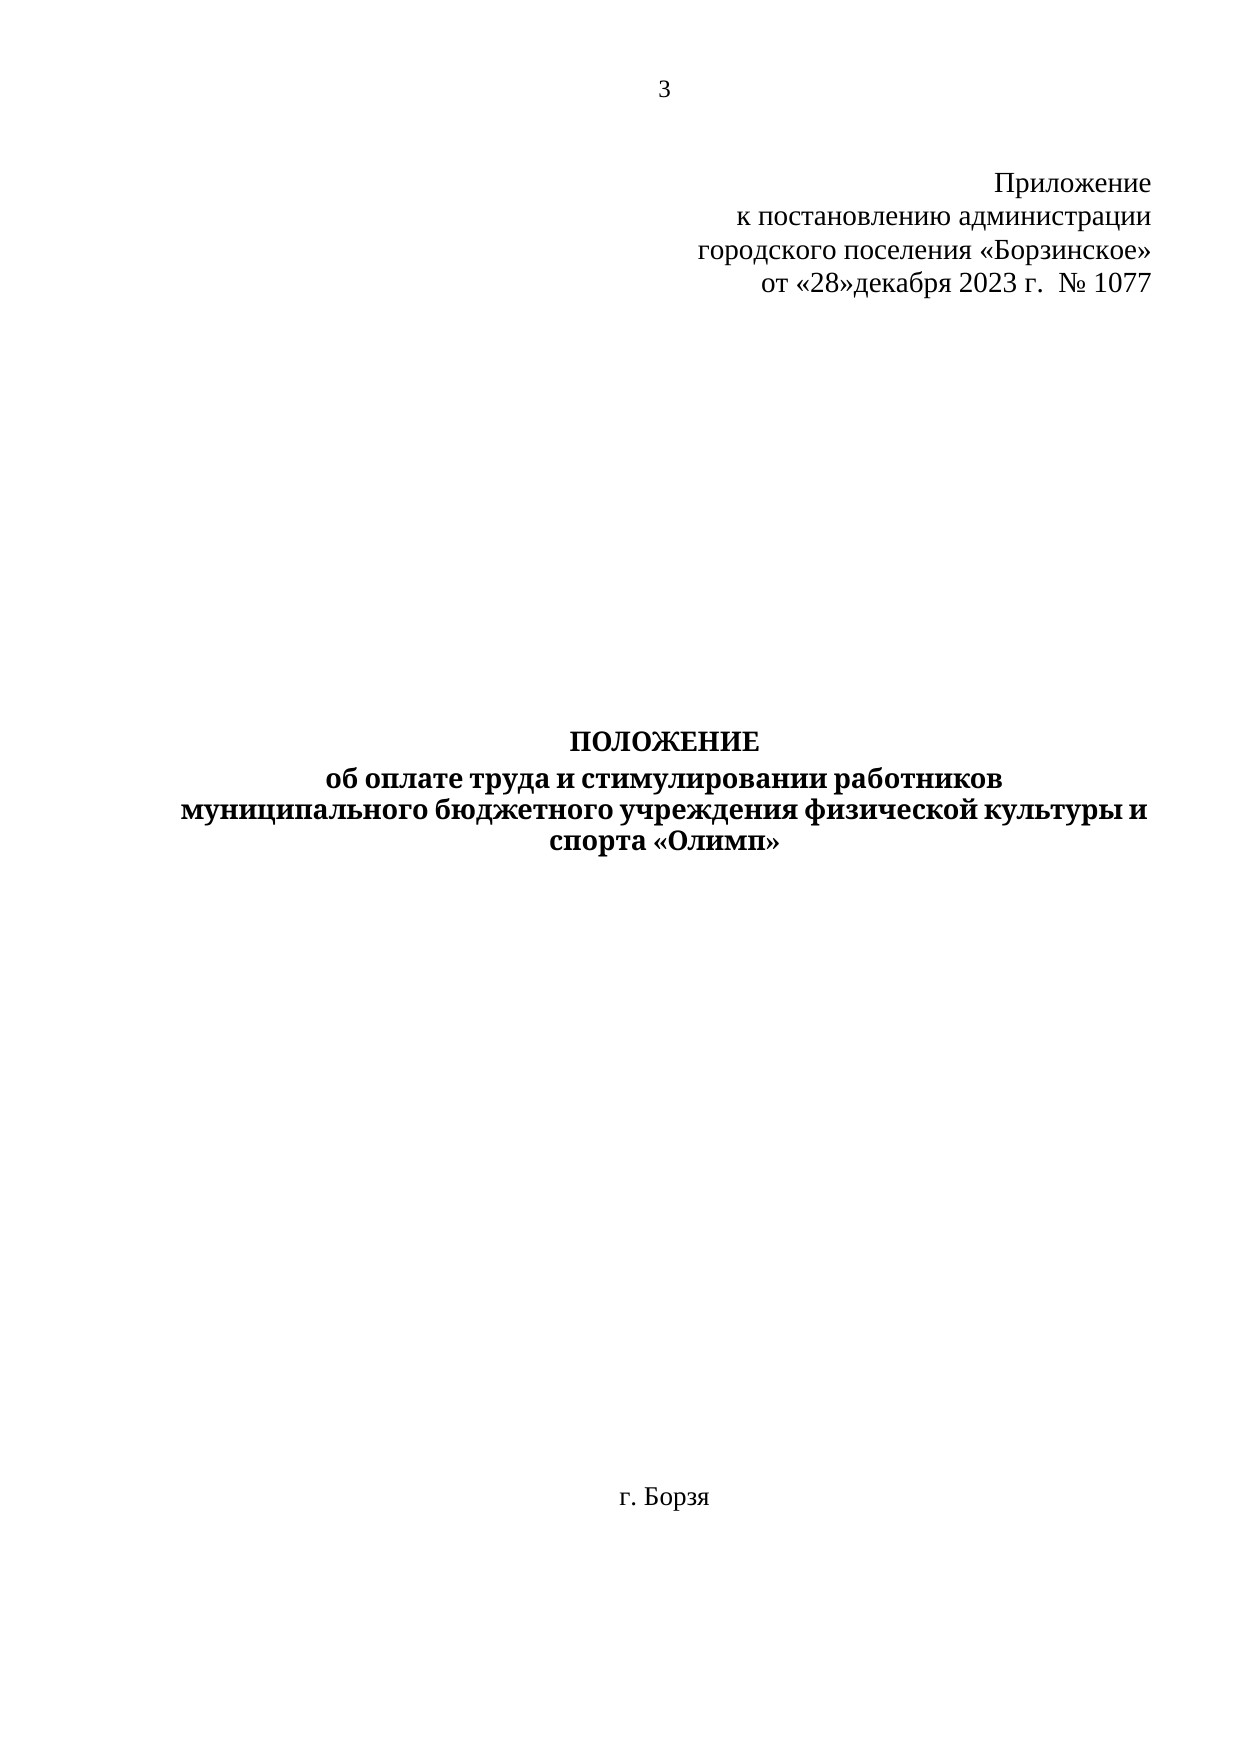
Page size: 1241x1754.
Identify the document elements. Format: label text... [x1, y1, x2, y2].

text к постановлению администрации [177, 198, 1152, 232]
title муниципального бюджетного учреждения физической культуры и спорта «Олимп» [177, 795, 1152, 857]
text г. Борзя [177, 1480, 1152, 1512]
title ПОЛОЖЕНИЕ [177, 727, 1152, 758]
text Приложение [177, 165, 1152, 198]
title об оплате труда и стимулировании работников [177, 764, 1152, 795]
text городского поселения «Борзинское» [177, 232, 1152, 266]
text от «28»декабря 2023 г. № 1077 [177, 266, 1152, 299]
